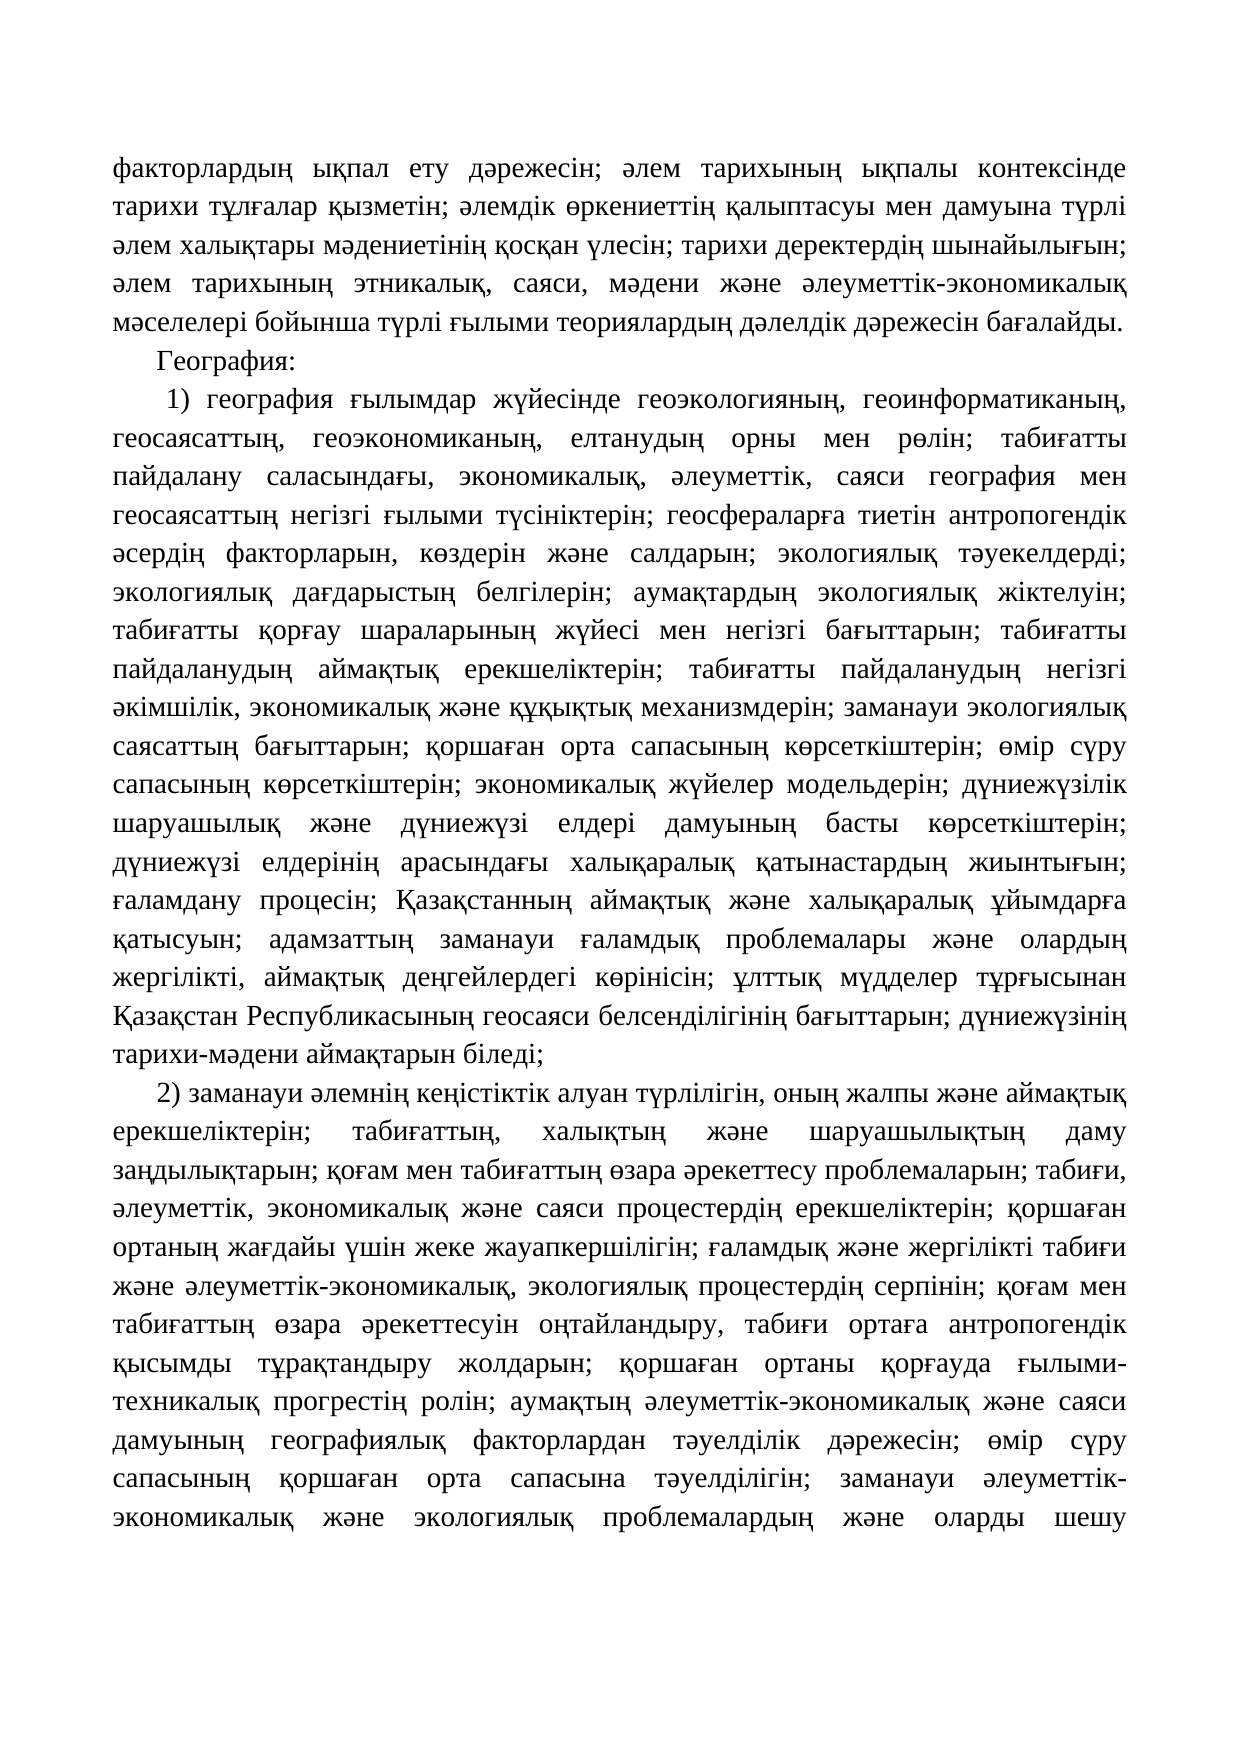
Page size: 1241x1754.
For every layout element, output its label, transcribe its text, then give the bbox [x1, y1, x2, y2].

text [112, 1075, 1128, 1532]
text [112, 150, 1128, 338]
text 1) география ғылымдар жүйесінде геоэкологияның, геоинформатиканың, геосаясаттың, геоэкономиканың, елтанудың орны мен рөлін; табиғатты пайдалану саласындағы, экономикалық, әлеуметтік, саяси география мен геосаясаттың негізгі ғылыми түсініктерін; геосфераларға тиетін антропогендік әсердің факторларын, көздерін және салдарын; экологиялық тәуекелдерді; экологиялық дағдарыстың белгілерін; аумақтардың экологиялық жіктелуін; табиғатты қорғау шараларының жүйесі мен негізгі бағыттарын; табиғатты пайдаланудың аймақтық ерекшеліктерін; табиғатты пайдаланудың негізгі әкімшілік, экономикалық және құқықтық механизмдерін; заманауи экологиялық саясаттың бағыттарын; қоршаған орта сапасының көрсеткіштерін; өмір сүру сапасының көрсеткіштерін; экономикалық жүйелер модельдерін; дүниежүзілік шаруашылық және дүниежүзі елдері дамуының басты көрсеткіштерін; дүниежүзі елдерінің арасындағы халықаралық қатынастардың жиынтығын; ғаламдану процесін; Қазақстанның аймақтық және халықаралық ұйымдарға қатысуын; адамзаттың заманауи ғаламдық проблемалары және олардың жергілікті, аймақтық деңгейлердегі көрінісін; ұлттық мүдделер тұрғысынан Қазақстан Республикасының геосаяси белсенділігінің бағыттарын; дүниежүзінің тарихи-мәдени аймақтарын біледі; [112, 381, 1128, 1070]
text География: [112, 343, 1128, 376]
